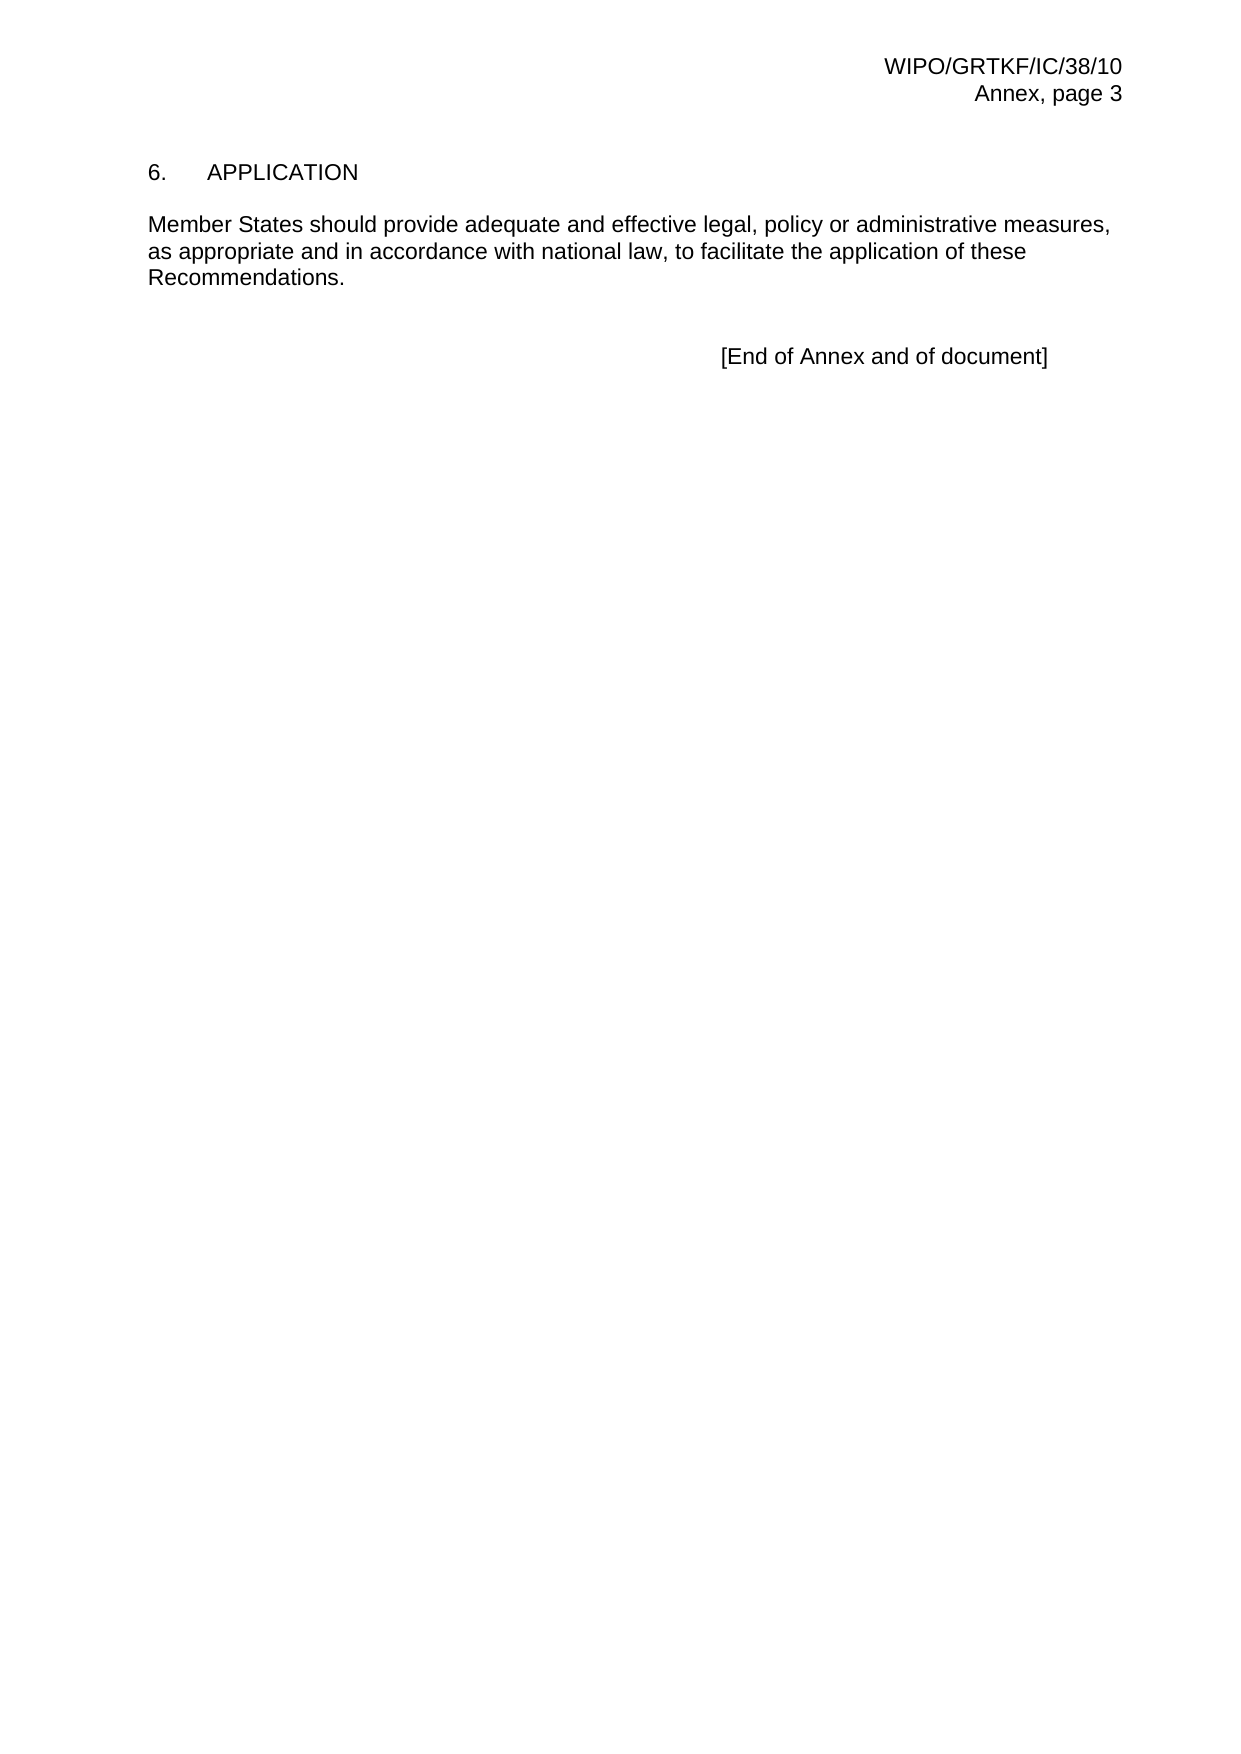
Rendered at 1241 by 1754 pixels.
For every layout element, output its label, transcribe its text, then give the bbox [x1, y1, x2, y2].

text [End of Annex and of document] [721, 343, 1122, 369]
text Member States should provide adequate and effective legal, policy or administrative measures, as appropriate and in accordance with national law, to facilitate the application of these Recommendations. [148, 211, 1122, 290]
text 6. APPLICATION [148, 158, 1122, 185]
